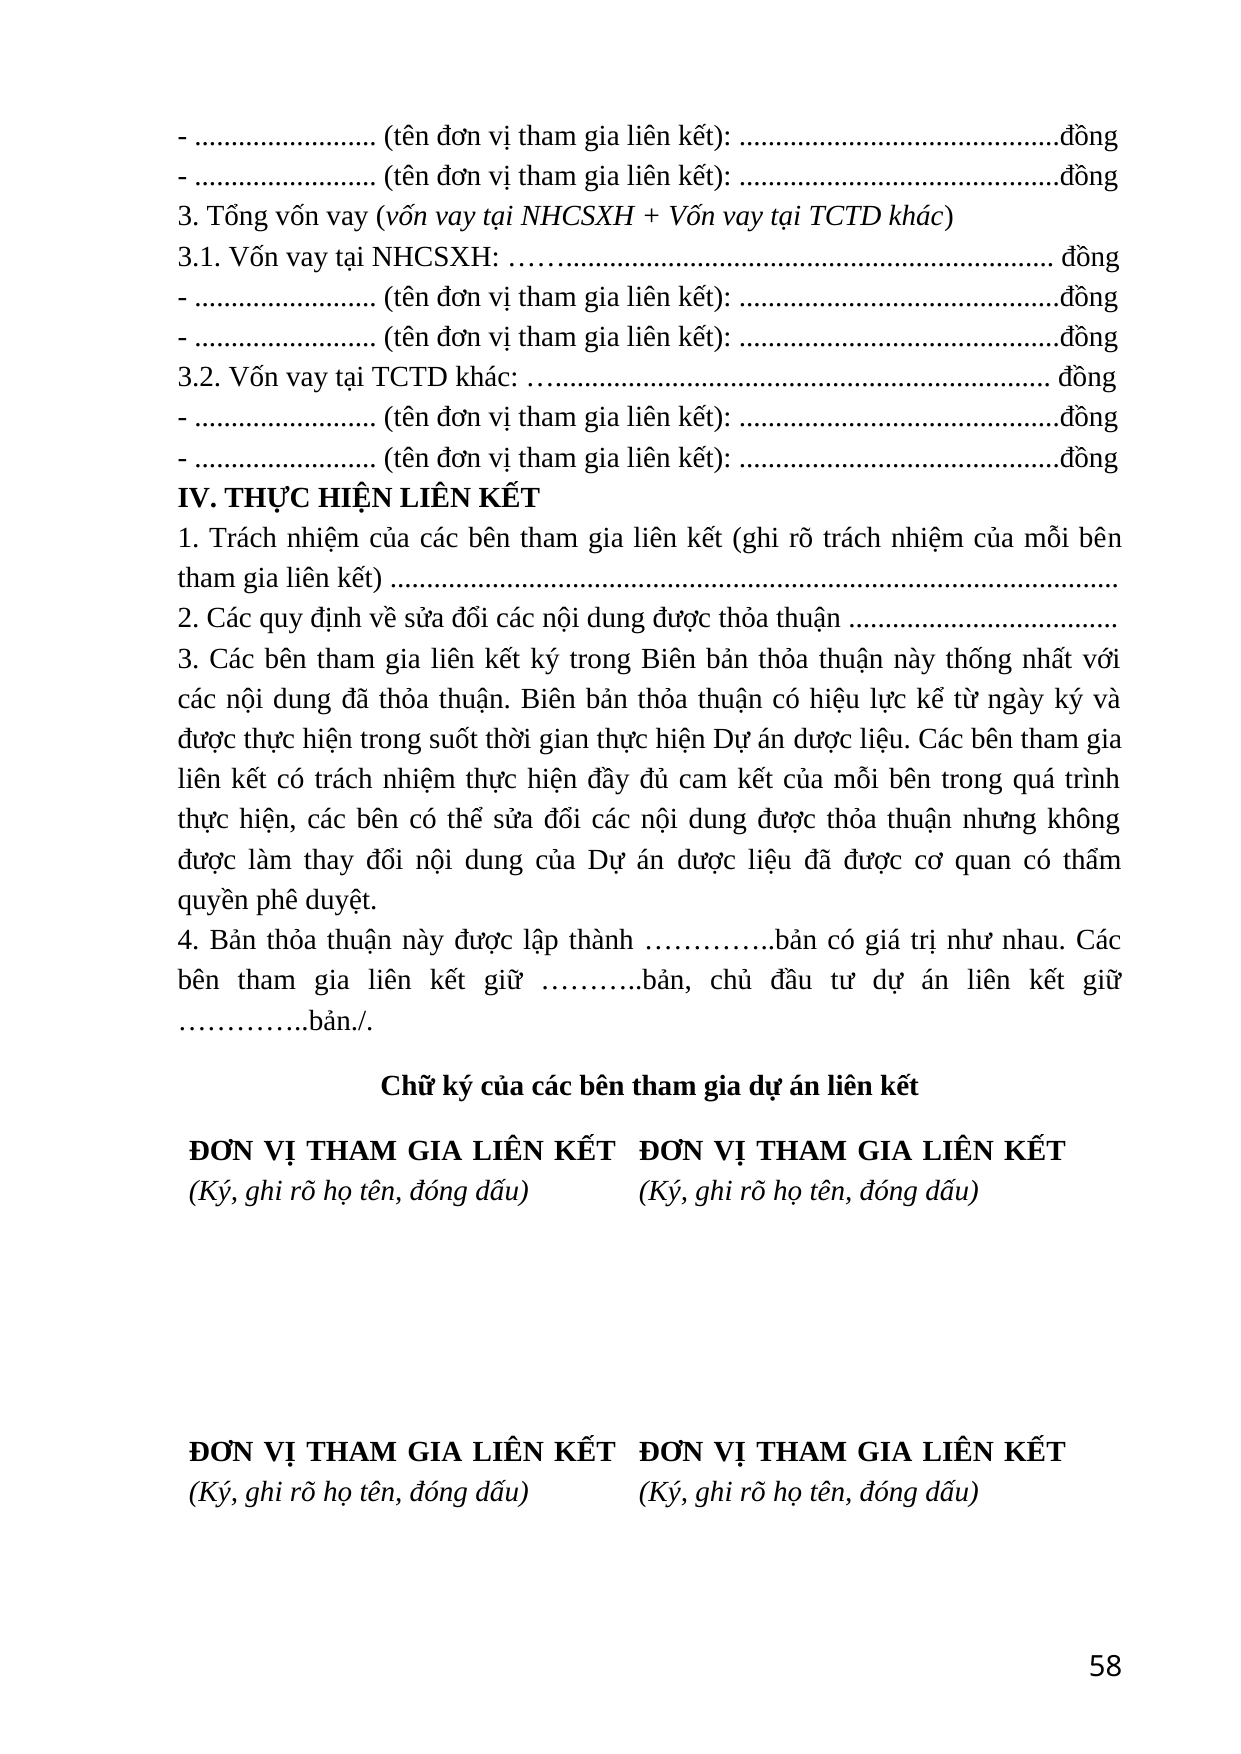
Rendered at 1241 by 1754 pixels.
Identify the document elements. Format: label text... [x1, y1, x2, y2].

table_header ĐƠN VỊ THAM GIA LIÊN KẾT (Ký, ghi rõ họ tên, đóng dấu) [627, 1108, 1077, 1213]
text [177, 158, 1122, 192]
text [177, 118, 1122, 152]
text 2. Các quy định về sửa đổi các nội dung được thỏa thuận ..................................... [177, 601, 1122, 634]
text Chữ ký của các bên tham gia dự án liên kết [177, 1068, 1122, 1101]
text - ......................... (tên đơn vị tham gia liên kết): ............................................đồng [177, 319, 1122, 353]
text - ......................... (tên đơn vị tham gia liên kết): ............................................đồng [177, 279, 1122, 312]
text 1. Trách nhiệm của các bên tham gia liên kết (ghi rõ trách nhiệm của mỗi bên tham gia liên kết) .................................................................................................... [177, 520, 1122, 594]
text 3. Các bên tham gia liên kết ký trong Biên bản thỏa thuận này thống nhất với các nội dung đã thỏa thuận. Biên bản thỏa thuận có hiệu lực kể từ ngày ký và được thực hiện trong suốt thời gian thực hiện Dự án dược liệu. Các bên tham gia liên kết có trách nhiệm thực hiện đầy đủ cam kết của mỗi bên trong quá trình thực hiện, các bên có thể sửa đổi các nội dung được thỏa thuận nhưng không được làm thay đổi nội dung của Dự án dược liệu đã được cơ quan có thẩm quyền phê duyệt. [177, 641, 1122, 916]
text - ......................... (tên đơn vị tham gia liên kết): ............................................đồng [177, 440, 1122, 473]
table_cell ĐƠN VỊ THAM GIA LIÊN KẾT (Ký, ghi rõ họ tên, đóng dấu) [177, 1214, 627, 1580]
text - ......................... (tên đơn vị tham gia liên kết): ............................................đồng [177, 399, 1122, 433]
text IV. THỰC HIỆN LIÊN KẾT [177, 480, 1122, 513]
text 3.1. Vốn vay tại NHCSXH: ……................................................................... đồng [177, 239, 1122, 272]
table_cell ĐƠN VỊ THAM GIA LIÊN KẾT (Ký, ghi rõ họ tên, đóng dấu) [627, 1214, 1077, 1580]
text 4. Bản thỏa thuận này được lập thành …………..bản có giá trị như nhau. Các bên tham gia liên kết giữ ………..bản, chủ đầu tư dự án liên kết giữ …………..bản./. [177, 922, 1122, 1036]
table_header ĐƠN VỊ THAM GIA LIÊN KẾT (Ký, ghi rõ họ tên, đóng dấu) [177, 1108, 627, 1213]
text 3.2. Vốn vay tại TCTD khác: ….................................................................... đồng [177, 359, 1122, 393]
text 3. Tổng vốn vay (vốn vay tại NHCSXH + Vốn vay tại TCTD khác) [177, 198, 1122, 232]
